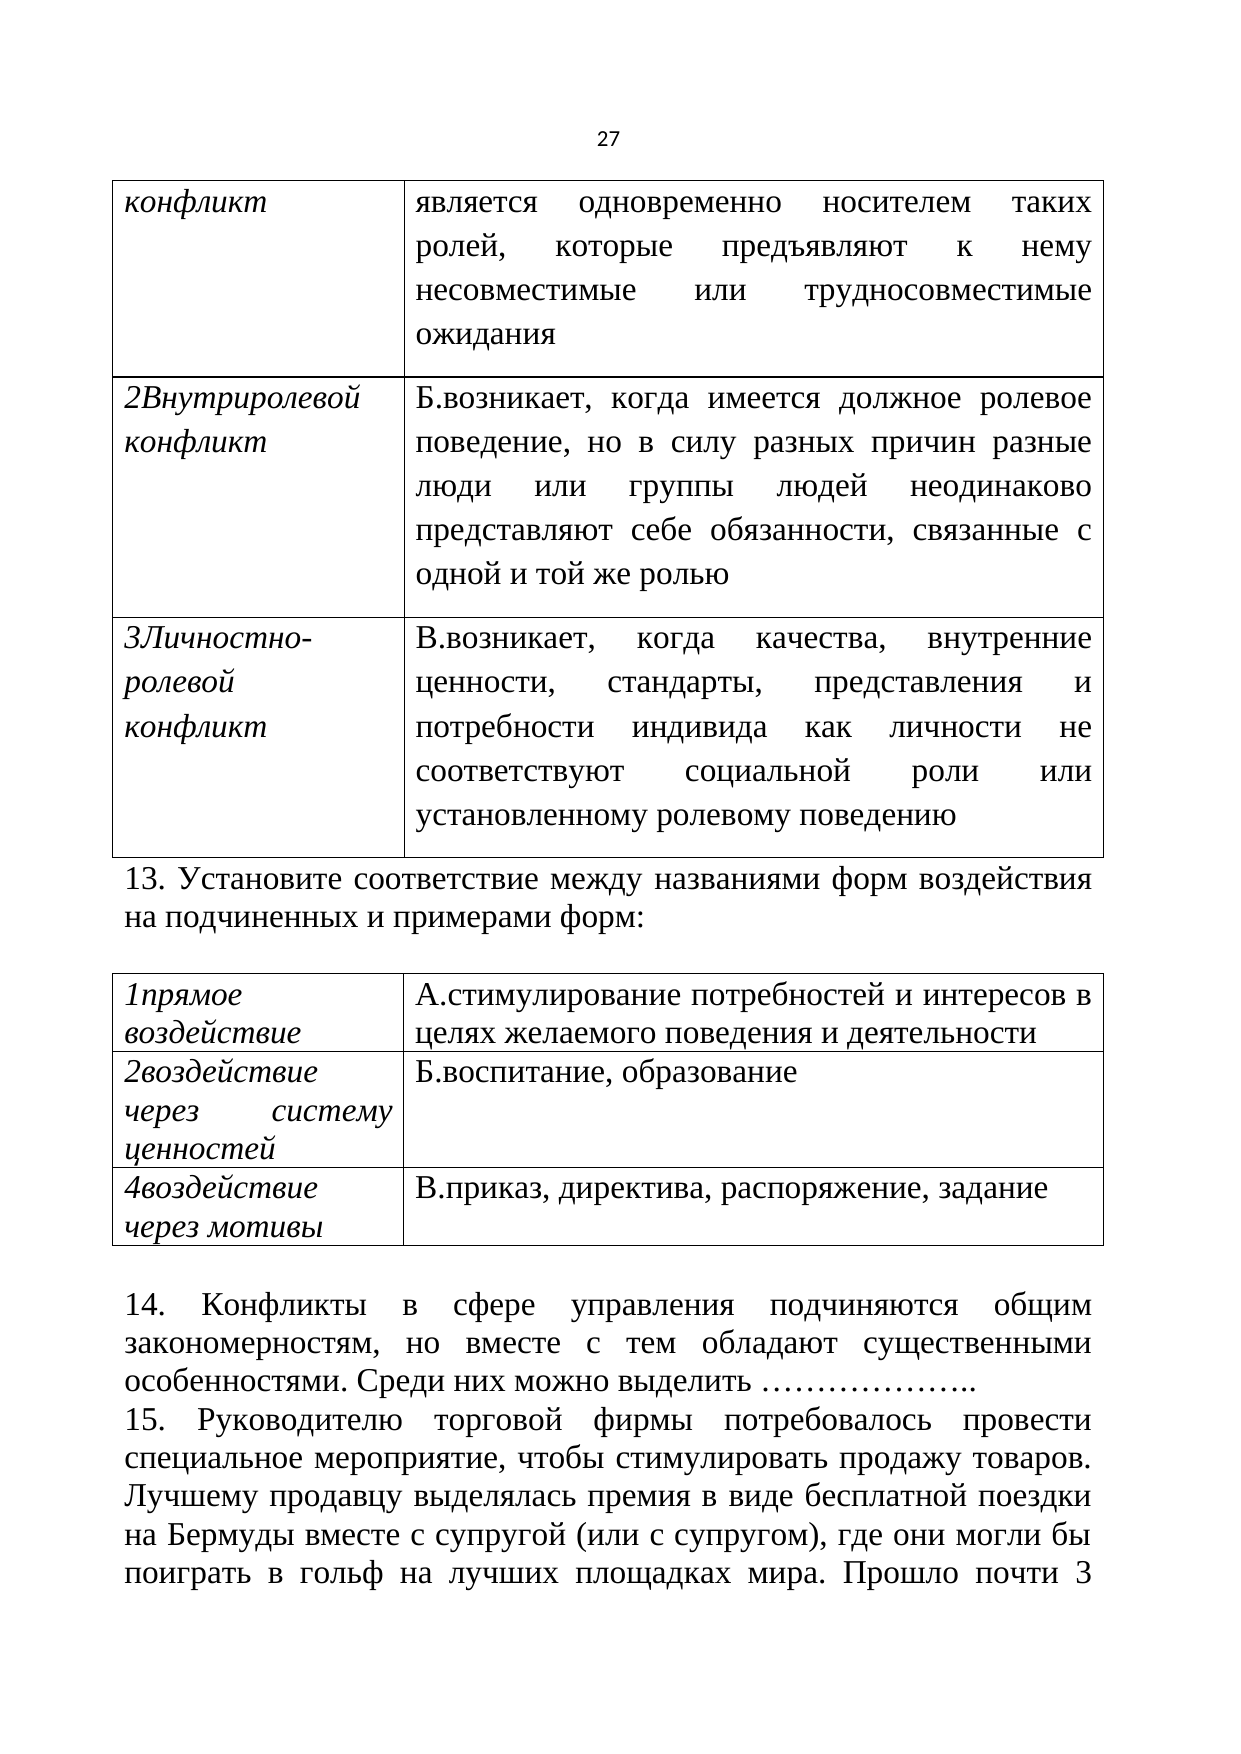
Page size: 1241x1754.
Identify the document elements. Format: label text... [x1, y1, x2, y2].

table_cell Б.возникает, когда имеется должное ролевое поведение, но в силу разных причин разные люди или группы людей неодинаково представляют себе обязанности, связанные с одной и той же ролью [405, 378, 1103, 617]
text 13. Установите соответствие между названиями форм воздействия на подчиненных и примерами форм: [124, 858, 1092, 935]
table_cell В.приказ, директива, распоряжение, задание [404, 1168, 1103, 1244]
table_header 1прямое воздействие [113, 974, 403, 1051]
table_cell 2Внутриролевой конфликт [113, 378, 404, 617]
table_cell Б.воспитание, образование [404, 1052, 1103, 1167]
table_header А.стимулирование потребностей и интересов в целях желаемого поведения и деятельности [404, 974, 1103, 1051]
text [124, 1399, 1092, 1591]
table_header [405, 181, 1103, 376]
table_cell В.возникает, когда качества, внутренние ценности, стандарты, представления и потребности индивида как личности не соответствуют социальной роли или установленному ролевому поведению [405, 618, 1103, 857]
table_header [113, 181, 404, 376]
table_cell 3Личностно-ролевой конфликт [113, 618, 404, 857]
text 14. Конфликты в сфере управления подчиняются общим закономерностям, но вместе с тем обладают существенными особенностями. Среди них можно выделить ……………….. [124, 1284, 1092, 1399]
table_cell 2воздействие через систему ценностей [113, 1052, 403, 1167]
table_cell 4воздействие через мотивы [113, 1168, 403, 1244]
